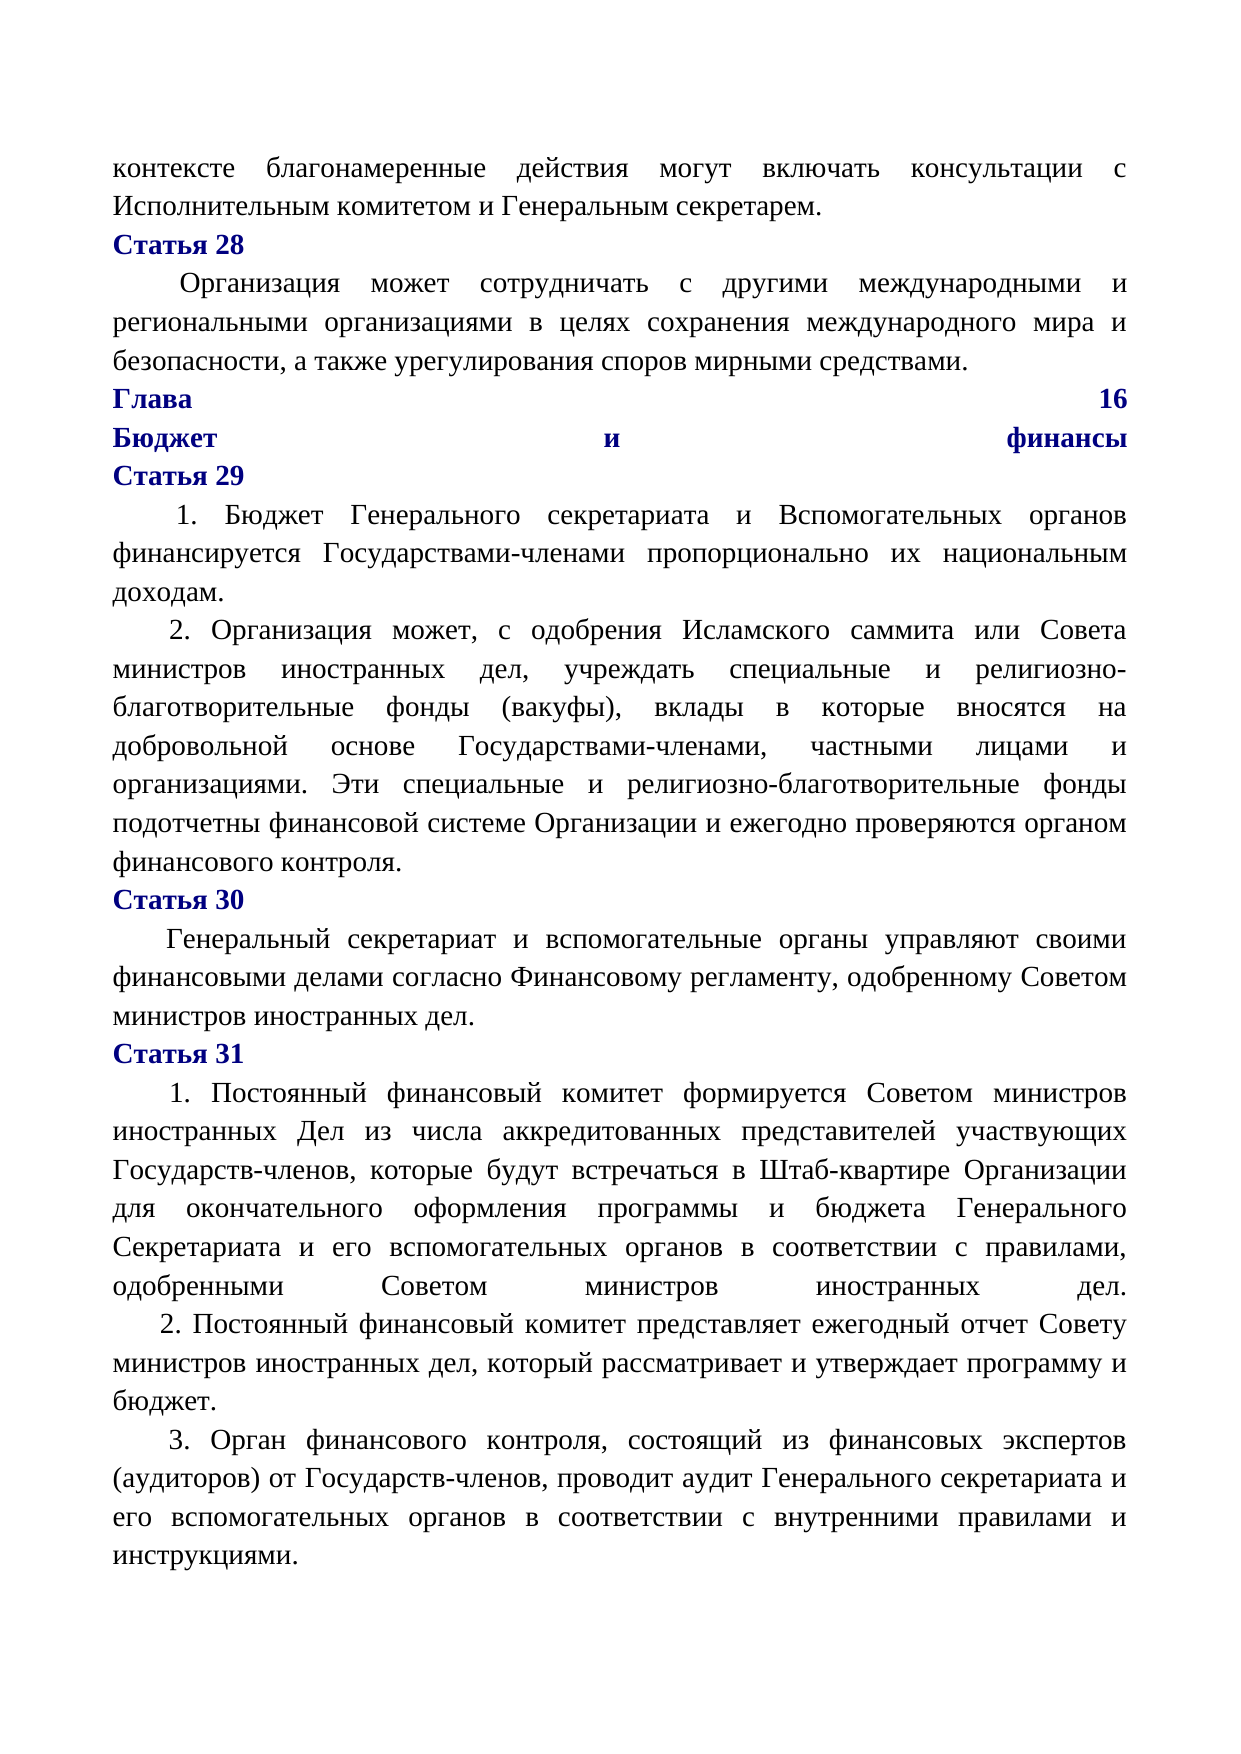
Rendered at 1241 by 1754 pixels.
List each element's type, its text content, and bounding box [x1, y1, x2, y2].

text Статья 30 [112, 882, 1128, 916]
text Генеральный секретариат и вспомогательные органы управляют своими финансовыми делами согласно Финансовому регламенту, одобренному Советом министров иностранных дел. [112, 921, 1128, 1031]
text 1. Постоянный финансовый комитет формируется Советом министров иностранных Дел из числа аккредитованных представителей участвующих Государств-членов, которые будут встречаться в Штаб-квартире Организации для окончательного оформления программы и бюджета Генерального Секретариата и его вспомогательных органов в соответствии с правилами, одобренными Советом министров иностранных дел. 2. Постоянный финансовый комитет представляет ежегодный отчет Совету министров иностранных дел, который рассматривает и утверждает программу и бюджет. 3. Орган финансового контроля, состоящий из финансовых экспертов (аудиторов) от Государств-членов, проводит аудит Генерального секретариата и его вспомогательных органов в соответствии с внутренними правилами и инструкциями. [112, 1075, 1128, 1571]
text Статья 28 [112, 227, 1128, 261]
text Глава 16 Бюджет и финансы Статья 29 [112, 381, 1128, 492]
text Статья 31 [112, 1036, 1128, 1070]
text Организация может сотрудничать с другими международными и региональными организациями в целях сохранения международного мира и безопасности, а также урегулирования споров мирными средствами. [112, 266, 1128, 376]
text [112, 150, 1128, 222]
text 1. Бюджет Генерального секретариата и Вспомогательных органов финансируется Государствами-членами пропорционально их национальным доходам. 2. Организация может, с одобрения Исламского саммита или Совета министров иностранных дел, учреждать специальные и религиозно-благотворительные фонды (вакуфы), вклады в которые вносятся на добровольной основе Государствами-членами, частными лицами и организациями. Эти специальные и религиозно-благотворительные фонды подотчетны финансовой системе Организации и ежегодно проверяются органом финансового контроля. [112, 497, 1128, 877]
